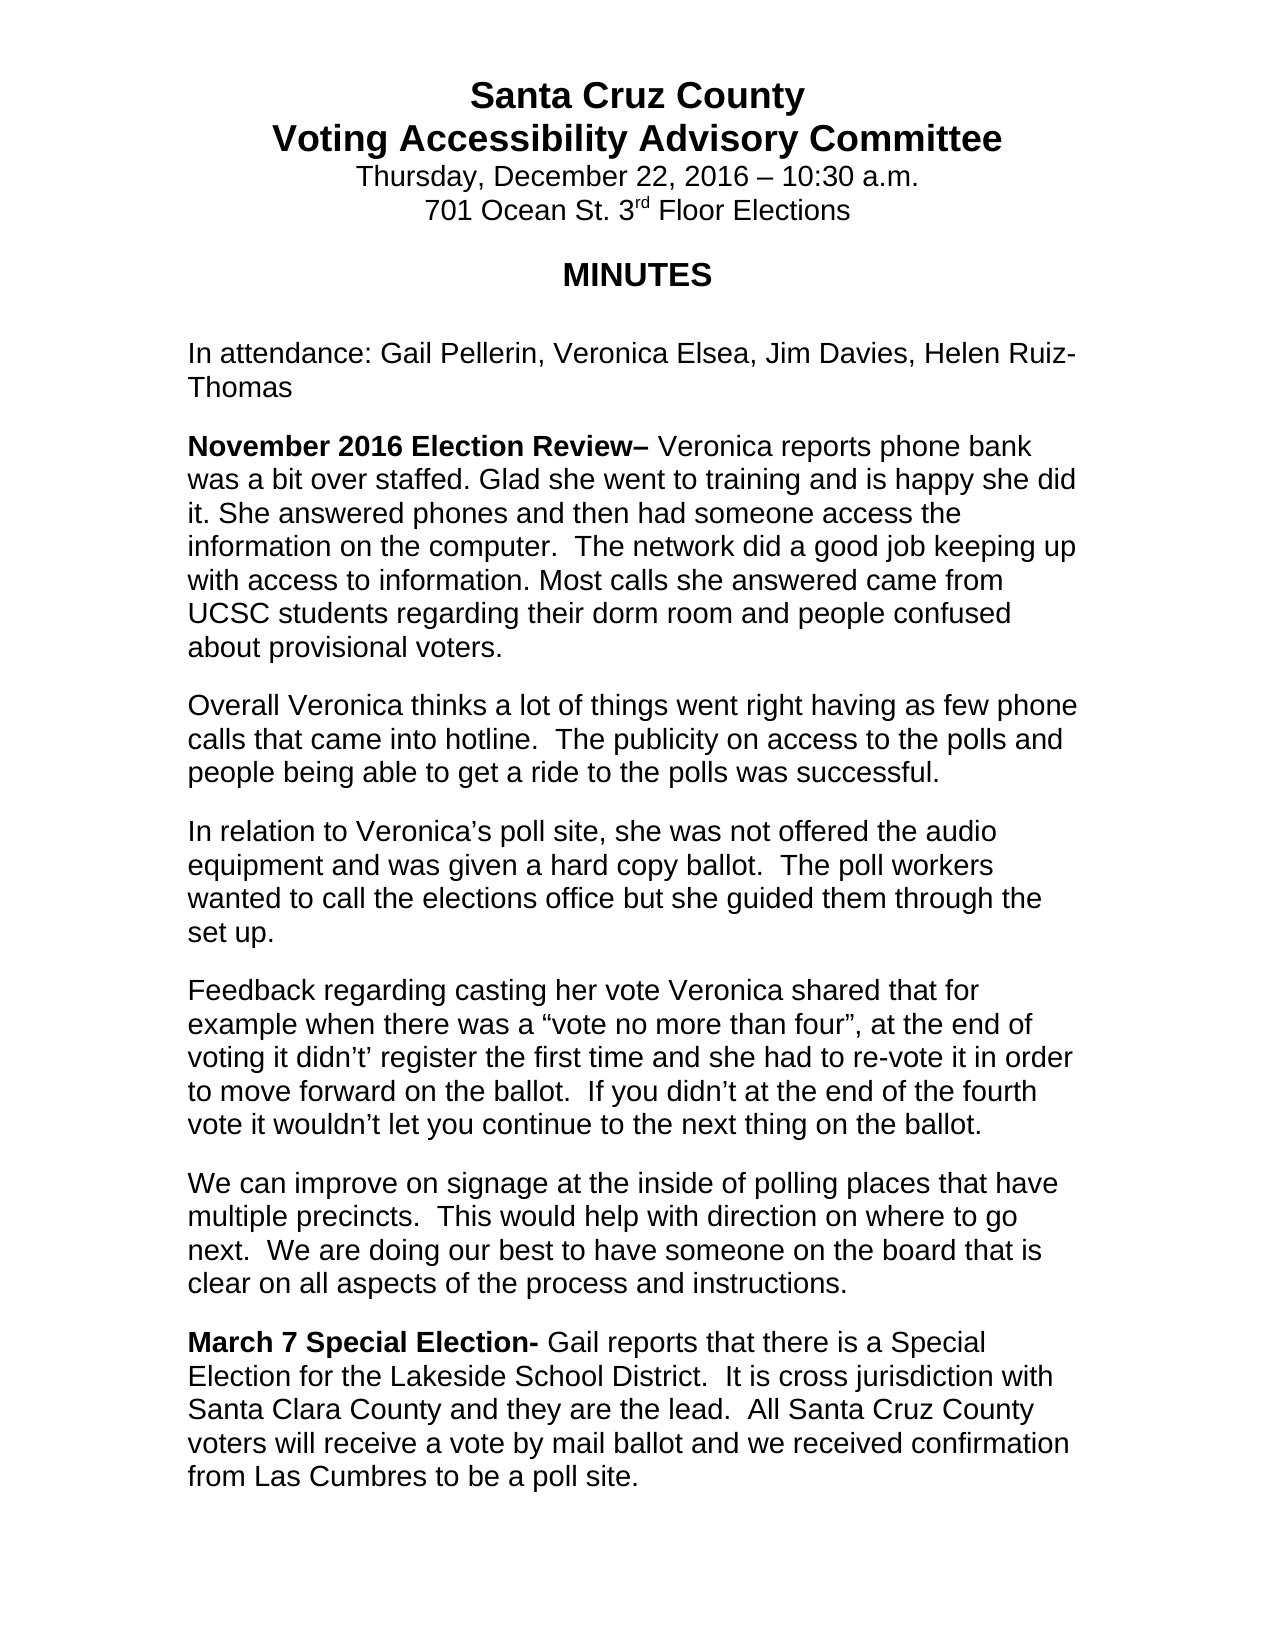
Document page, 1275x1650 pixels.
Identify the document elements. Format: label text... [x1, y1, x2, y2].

text In attendance: Gail Pellerin, Veronica Elsea, Jim Davies, Helen Ruiz-Thomas [187, 337, 1087, 404]
text March 7 Special Election- Gail reports that there is a Special Election for the Lakeside School District. It is cross jurisdiction with Santa Clara County and they are the lead. All Santa Cruz County voters will receive a vote by mail ballot and we received confirmation from Las Cumbres to be a poll site. [187, 1325, 1087, 1493]
text Overall Veronica thinks a lot of things went right having as few phone calls that came into hotline. The publicity on access to the polls and people being able to get a ride to the polls was successful. [187, 688, 1087, 789]
title Santa Cruz County [187, 73, 1087, 116]
text November 2016 Election Review– Veronica reports phone bank was a bit over staffed. Glad she went to training and is happy she did it. She answered phones and then had someone access the information on the computer. The network did a good job keeping up with access to information. Most calls she answered came from UCSC students regarding their dorm room and people confused about provisional voters. [187, 429, 1087, 663]
text 3rd Floor Elections [187, 193, 1087, 226]
text In relation to Veronica’s poll site, she was not offered the audio equipment and was given a hard copy ballot. The poll workers wanted to call the elections office but she guided them through the set up. [187, 814, 1087, 948]
text Feedback regarding casting her vote Veronica shared that for example when there was a “vote no more than four”, at the end of voting it didn’t’ register the first time and she had to re-vote it in order to move forward on the ballot. If you didn’t at the end of the fourth vote it wouldn’t let you continue to the next thing on the ballot. [187, 973, 1087, 1141]
text Thursday, December 22, 2016 – 10:30 a.m. [187, 159, 1087, 193]
title Voting Accessibility Advisory Committee [187, 116, 1087, 159]
title MINUTES [187, 255, 1087, 293]
text We can improve on signage at the inside of polling places that have multiple precincts. This would help with direction on where to go next. We are doing our best to have someone on the board that is clear on all aspects of the process and instructions. [187, 1166, 1087, 1300]
